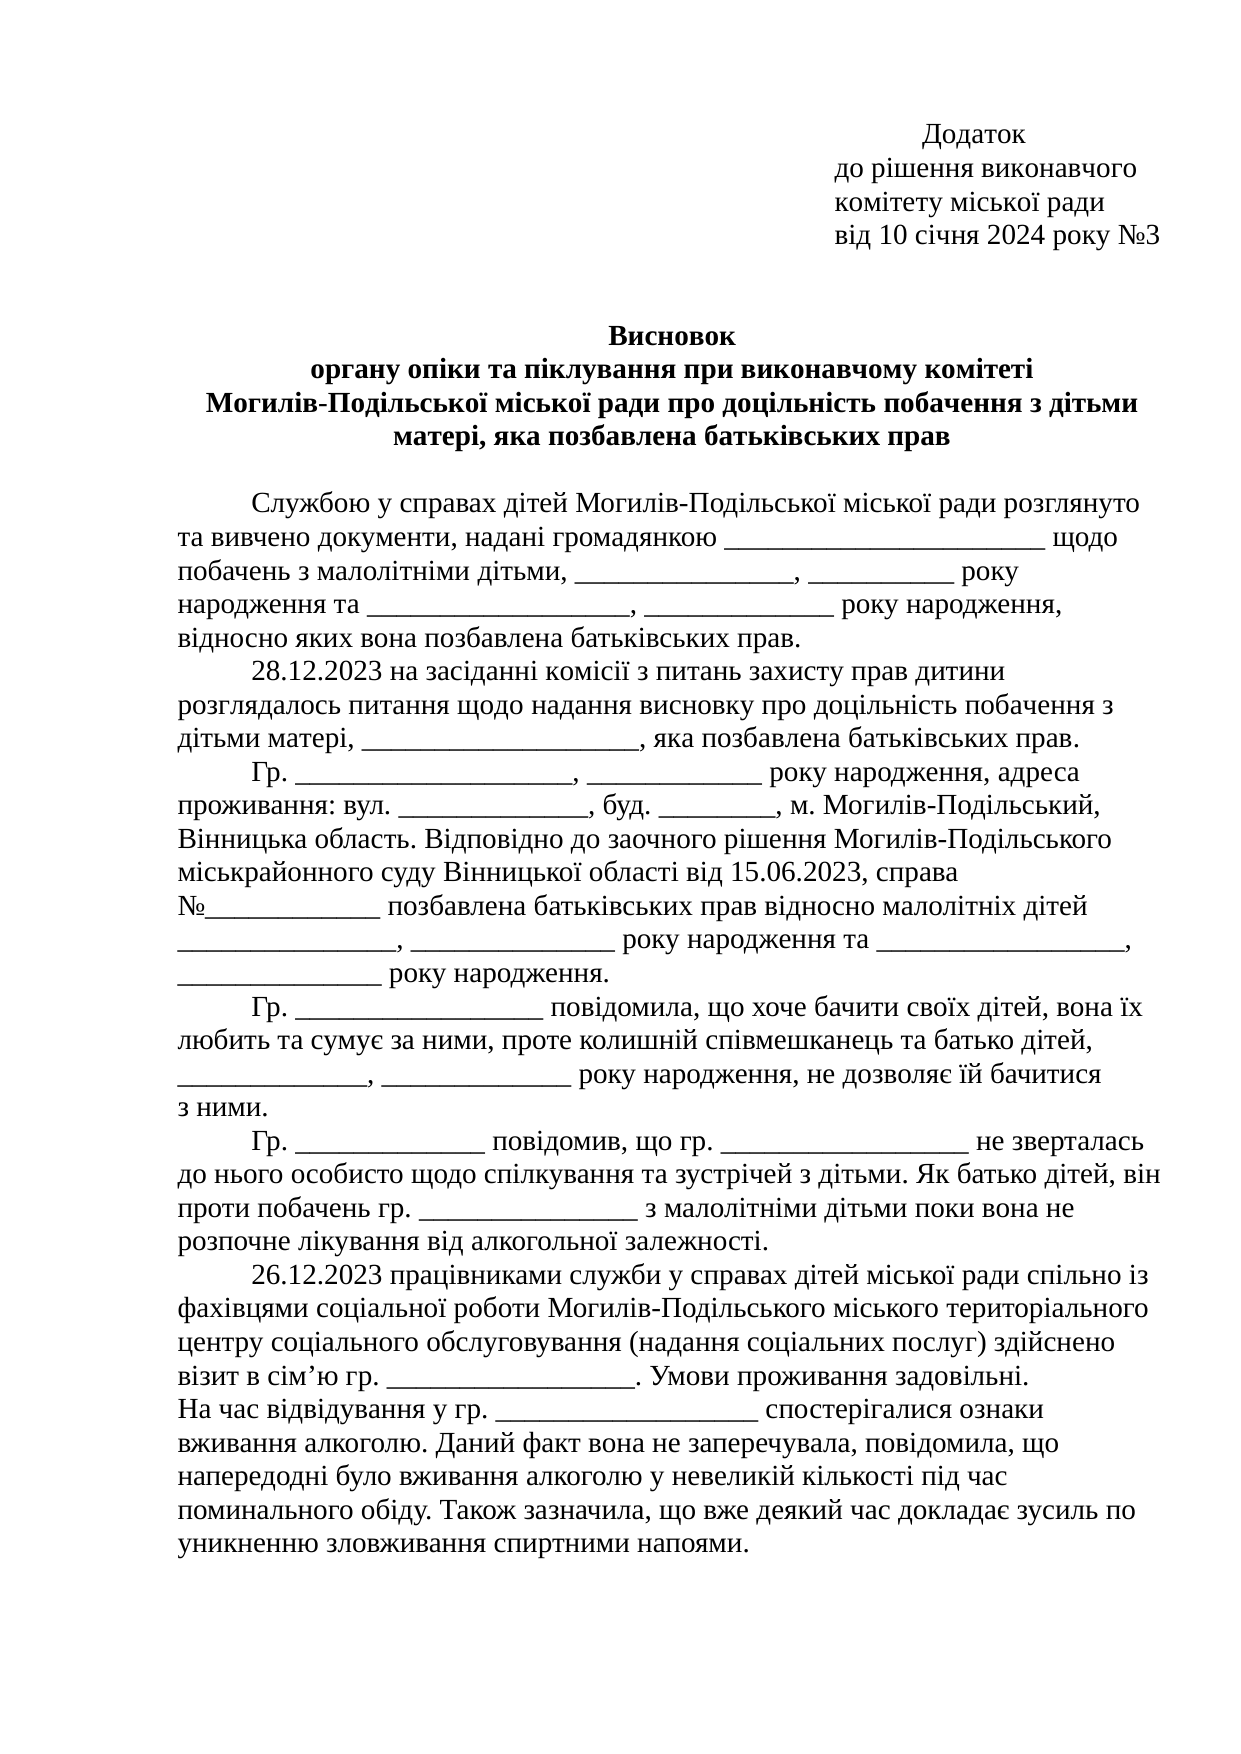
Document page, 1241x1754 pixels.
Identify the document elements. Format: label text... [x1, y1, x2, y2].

text На час відвідування у гр. __________________ спостерігалися ознаки вживання алкоголю. Даний факт вона не заперечувала, повідомила, що напередодні було вживання алкоголю у невеликій кількості під час поминального обіду. Також зазначила, що вже деякий час докладає зусиль по уникненню зловживання спиртними напоями. [177, 1391, 1167, 1559]
text Гр. _________________ повідомила, що хоче бачити своїх дітей, вона їх любить та сумує за ними, проте колишній співмешканець та батько дітей, _____________, _____________ року народження, не дозволяє їй бачитися [177, 989, 1167, 1089]
text 26.12.2023 працівниками служби у справах дітей міської ради спільно із фахівцями соціальної роботи Могилів-Подільського міського територіального центру соціального обслуговування (надання соціальних послуг) здійснено візит в сім’ю гр. _________________. Умови проживання задовільні. [177, 1257, 1167, 1391]
text до рішення виконавчого [177, 150, 1167, 184]
text з ними. [177, 1089, 1167, 1123]
text Могилів-Подільської міської ради про доцільність побачення з дітьми матері, яка позбавлена батьківських прав [177, 385, 1167, 452]
text комітету міської ради [177, 184, 1167, 217]
text Гр. ___________________, ____________ року народження, адреса проживання: вул. _____________, буд. ________, м. Могилів-Подільський, Вінницька область. Відповідно до заочного рішення Могилів-Подільського міськрайонного суду Вінницької області від 15.06.2023, справа №____________ позбавлена батьківських прав відносно малолітніх дітей _______________, ______________ року народження та _________________, [177, 754, 1167, 955]
text органу опіки та піклування при виконавчому комітеті [177, 351, 1167, 385]
text 28.12.2023 на засіданні комісії з питань захисту прав дитини розглядалось питання щодо надання висновку про доцільність побачення з дітьми матері, ___________________, яка позбавлена батьківських прав. [177, 653, 1167, 754]
text від 10 січня 2024 року №3 [177, 217, 1167, 251]
text Службою у справах дітей Могилів-Подільської міської ради розглянуто та вивчено документи, надані громадянкою ______________________ щодо побачень з малолітніми дітьми, _______________, __________ року народження та __________________, _____________ року народження, відносно яких вона позбавлена батьківських прав. [177, 486, 1167, 653]
text Висновок [177, 318, 1167, 351]
text ______________ року народження. [177, 955, 1167, 989]
text Додаток [177, 117, 1167, 150]
text Гр. _____________ повідомив, що гр. _________________ не зверталась до нього особисто щодо спілкування та зустрічей з дітьми. Як батько дітей, він проти побачень гр. _______________ з малолітніми дітьми поки вона не розпочне лікування від алкогольної залежності. [177, 1123, 1167, 1257]
